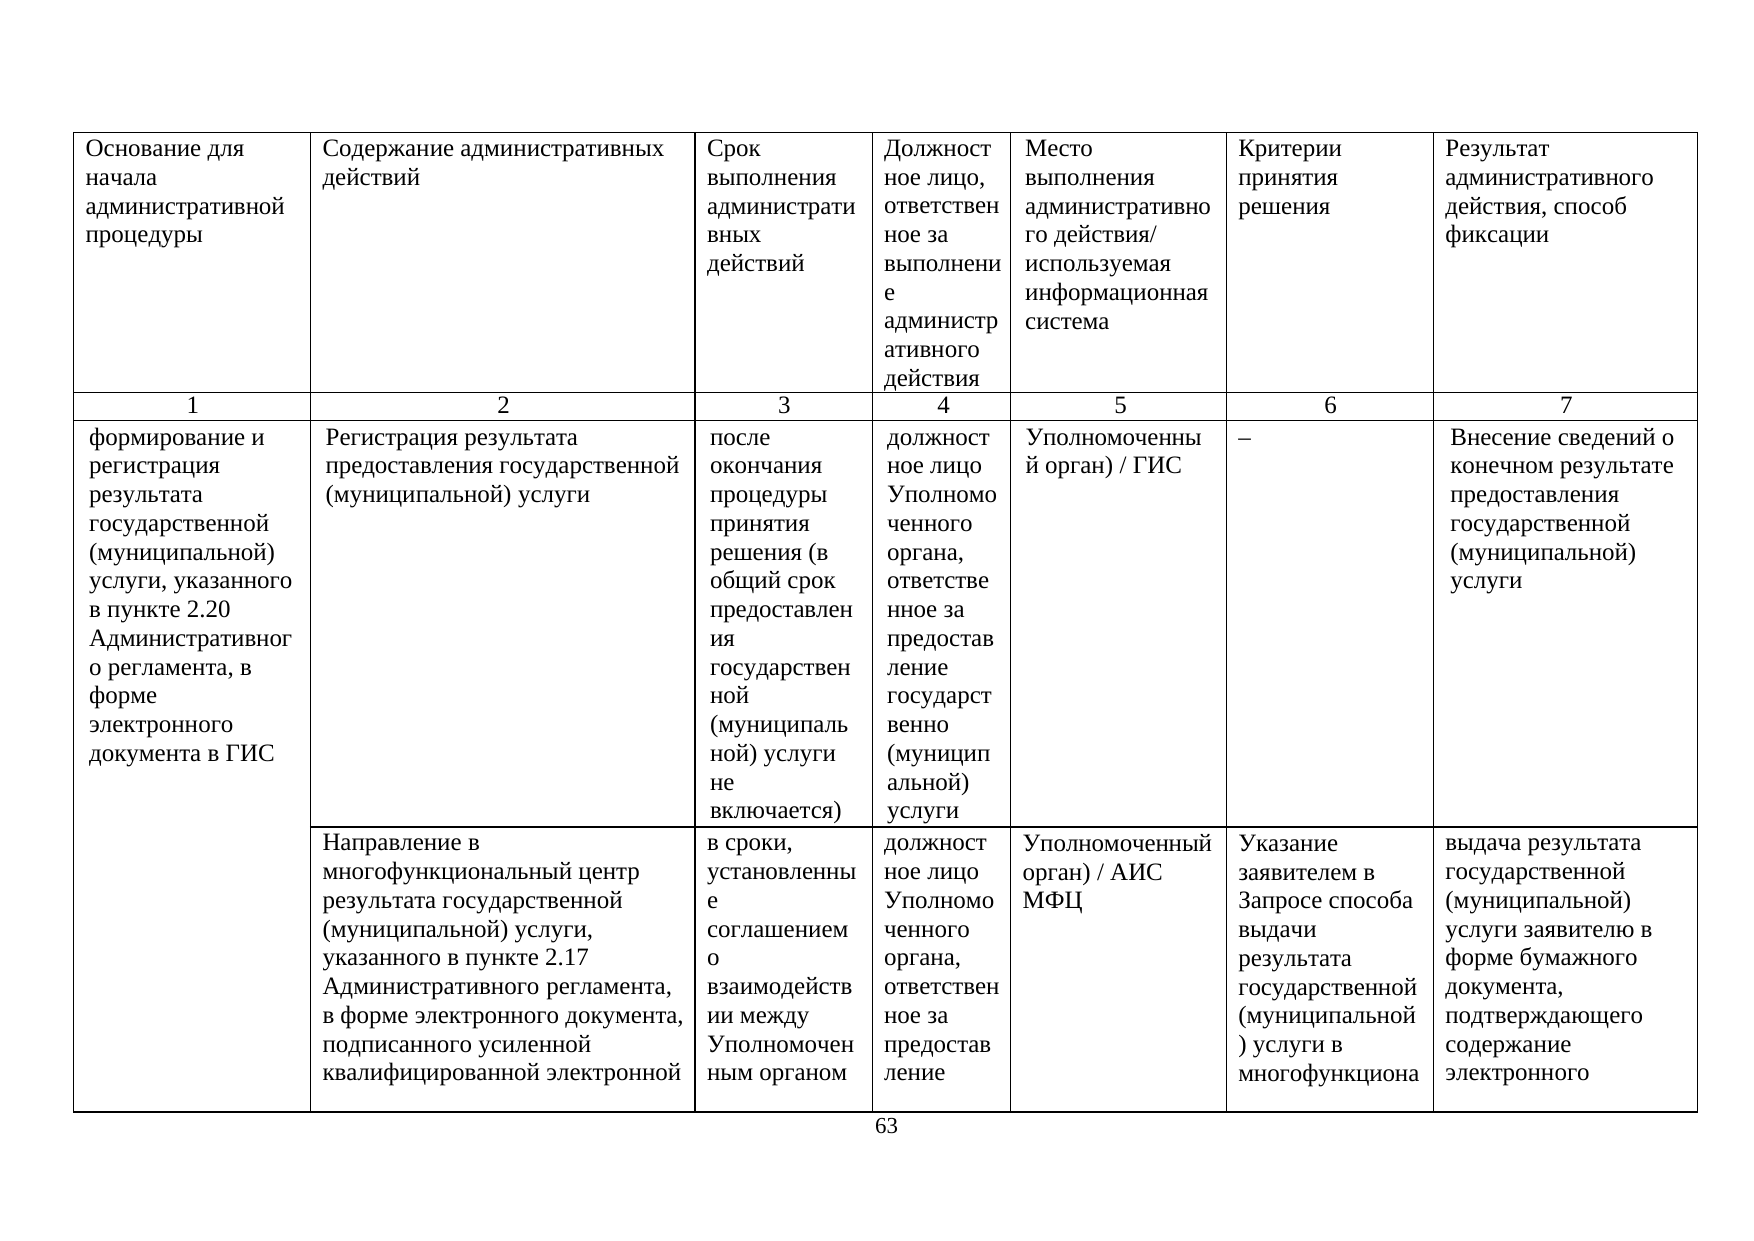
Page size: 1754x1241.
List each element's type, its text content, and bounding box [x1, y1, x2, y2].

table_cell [696, 828, 872, 1111]
table_header Основание для начала административной процедуры [74, 133, 310, 392]
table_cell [1011, 828, 1226, 1111]
table_cell после окончания процедуры принятия решения (в общий срок предоставлен ия государствен ной (муниципаль ной) услуги не включается) [696, 421, 872, 826]
table_header Результат административного действия, способ фиксации [1434, 133, 1697, 392]
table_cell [311, 828, 694, 1111]
table_cell 7 [1434, 393, 1697, 420]
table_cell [1227, 828, 1433, 1111]
table_header Должност ное лицо, ответствен ное за выполнени е администр ативного действия [873, 133, 1010, 392]
table_cell Регистрация результата предоставления государственной (муниципальной) услуги [311, 421, 694, 826]
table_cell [873, 828, 1010, 1111]
table_cell 1 [74, 393, 310, 420]
table_cell формирование и регистрация результата государственной (муниципальной) услуги, указанного в пункте 2.20 Административног о регламента, в форме электронного документа в ГИС [74, 421, 310, 1111]
table_header Критерии принятия решения [1227, 133, 1433, 392]
table_cell Уполномоченны й орган) / ГИС [1011, 421, 1226, 826]
table_cell 6 [1227, 393, 1433, 420]
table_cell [1434, 828, 1697, 1111]
table_cell – [1227, 421, 1433, 826]
table_header Место выполнения административно го действия/ используемая информационная система [1011, 133, 1226, 392]
table_cell 4 [873, 393, 1010, 420]
table_header Срок выполнения администрати вных действий [696, 133, 872, 392]
table_cell 3 [696, 393, 872, 420]
table_cell 2 [311, 393, 694, 420]
table_cell должност ное лицо Уполномо ченного органа, ответстве нное за предостав ление государст венно (муницип альной) услуги [873, 421, 1010, 826]
table_cell 5 [1011, 393, 1226, 420]
table_header Содержание административных действий [311, 133, 694, 392]
table_cell Внесение сведений о конечном результате предоставления государственной (муниципальной) услуги [1434, 421, 1697, 826]
